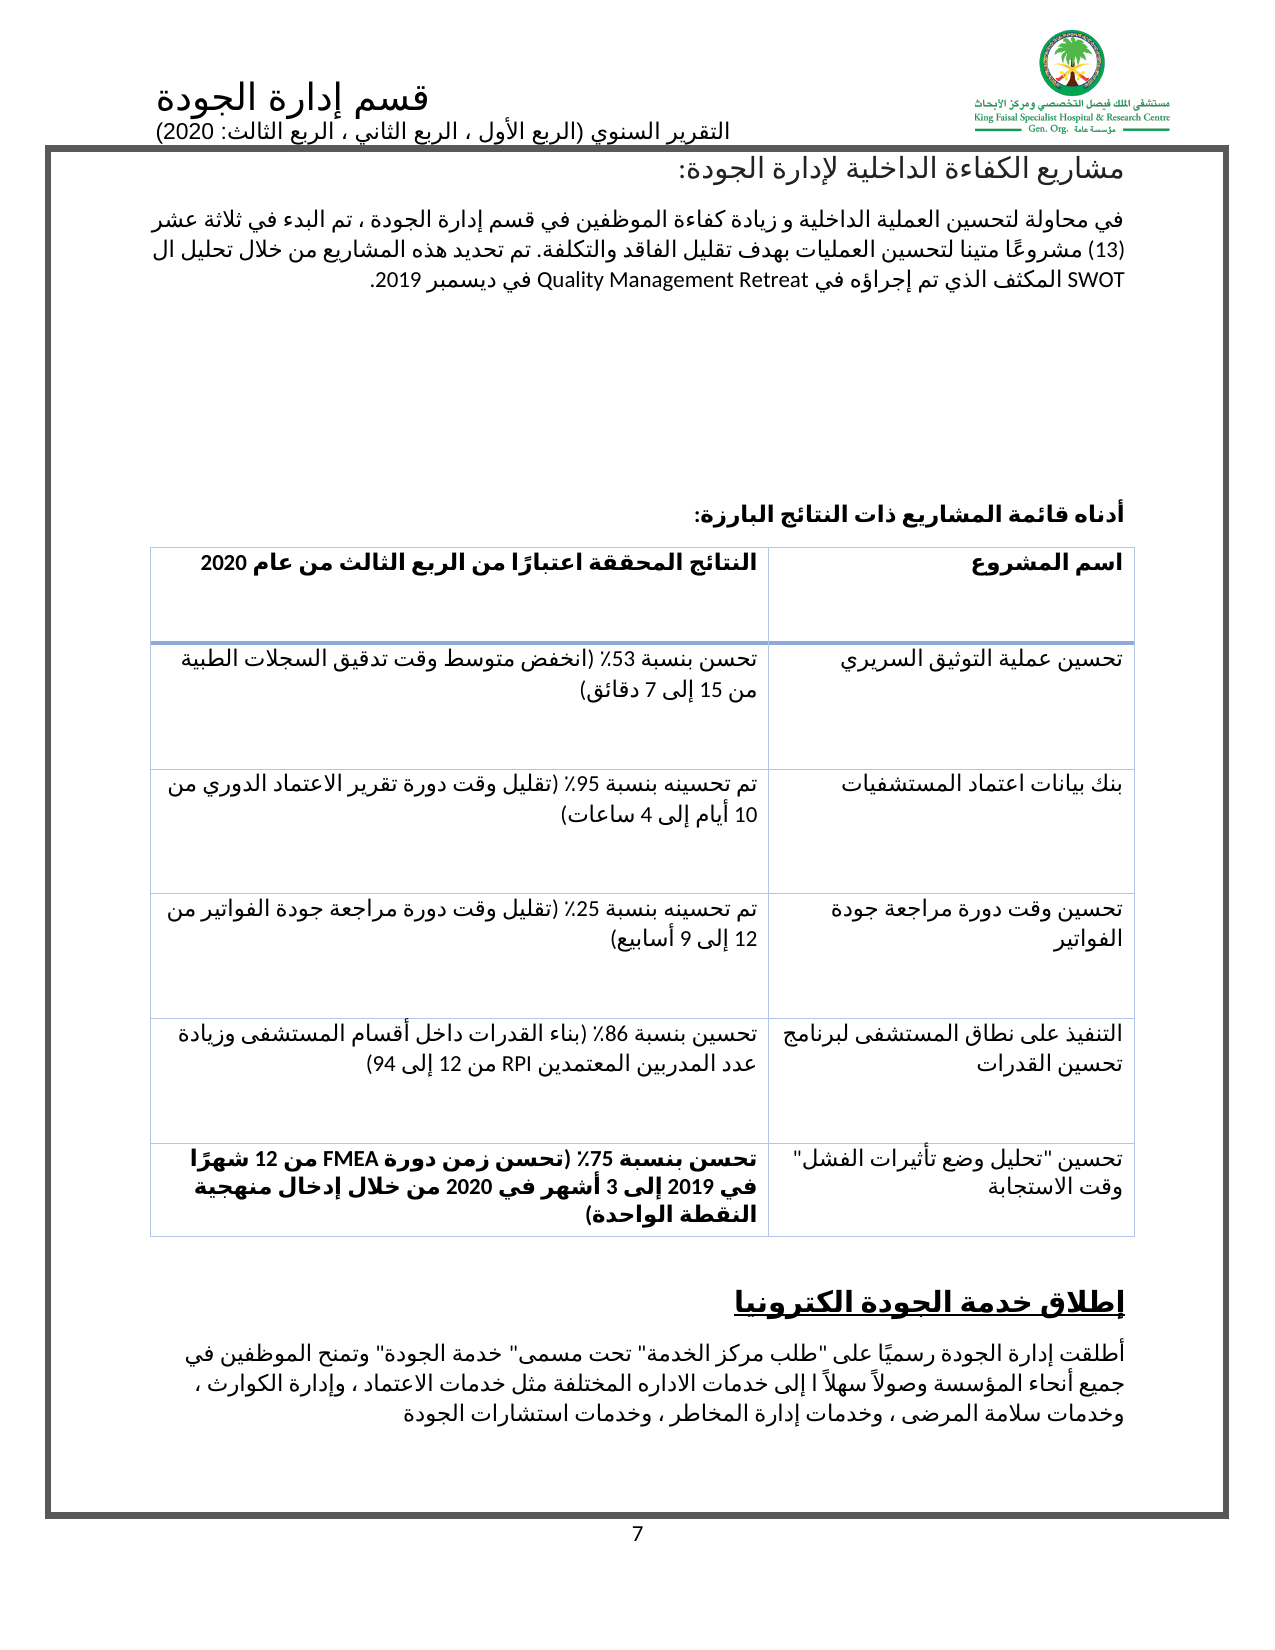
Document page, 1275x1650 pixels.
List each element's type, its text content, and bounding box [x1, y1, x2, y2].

table_cell تحسين "تحليل وضع تأثيرات الفشل" وقت الاستجابة [769, 1144, 1134, 1236]
text في محاولة لتحسين العملية الداخلية و زيادة كفاءة الموظفين في قسم إدارة الجودة ، تم البدء في ثلاثة عشر (13) مشروعًا متينا لتحسين العمليات بهدف تقليل الفاقد والتكلفة. تم تحديد هذه المشاريع من خلال تحليل ال SWOT المكثف الذي تم إجراؤه في Quality Management Retreat في ديسمبر 2019. [150, 205, 1125, 293]
text أطلقت إدارة الجودة رسميًا على "طلب مركز الخدمة" تحت مسمى" خدمة الجودة" وتمنح الموظفين في جميع أنحاء المؤسسة وصولاً سهلاً ا إلى خدمات الاداره المختلفة مثل خدمات الاعتماد ، وإدارة الكوارث ، وخدمات سلامة المرضى ، وخدمات إدارة المخاطر ، وخدمات استشارات الجودة [150, 1339, 1125, 1427]
table_cell تحسين وقت دورة مراجعة جودة الفواتير [769, 894, 1134, 1018]
table_cell تحسين عملية التوثيق السريري [769, 645, 1134, 768]
table_cell تحسن بنسبة 75٪ (تحسن زمن دورة FMEA من 12 شهرًا في 2019 إلى 3 أشهر في 2020 من خلال إدخال منهجية النقطة الواحدة) [151, 1144, 768, 1236]
table_cell تم تحسينه بنسبة 25٪ (تقليل وقت دورة مراجعة جودة الفواتير من 12 إلى 9 أسابيع) [151, 894, 768, 1018]
text إطلاق خدمة الجودة الكترونيا [150, 1284, 1125, 1319]
table_cell تحسين بنسبة 86٪ (بناء القدرات داخل أقسام المستشفى وزيادة عدد المدربين المعتمدين RPI من 12 إلى 94) [151, 1019, 768, 1143]
table_cell التنفيذ على نطاق المستشفى لبرنامج تحسين القدرات [769, 1019, 1134, 1143]
table_header النتائج المحققة اعتبارًا من الربع الثالث من عام 2020 [151, 548, 768, 641]
picture [975, 30, 1170, 134]
text أدناه قائمة المشاريع ذات النتائج البارزة: [150, 500, 1125, 528]
table_cell تم تحسينه بنسبة 95٪ (تقليل وقت دورة تقرير الاعتماد الدوري من 10 أيام إلى 4 ساعات) [151, 770, 768, 893]
table_cell تحسن بنسبة 53٪ (انخفض متوسط ​​وقت تدقيق السجلات الطبية من 15 إلى 7 دقائق) [151, 645, 768, 768]
table_cell بنك بيانات اعتماد المستشفيات [769, 770, 1134, 893]
text مشاريع الكفاءة الداخلية لإدارة الجودة: [150, 150, 1125, 186]
table_header اسم المشروع [769, 548, 1134, 641]
